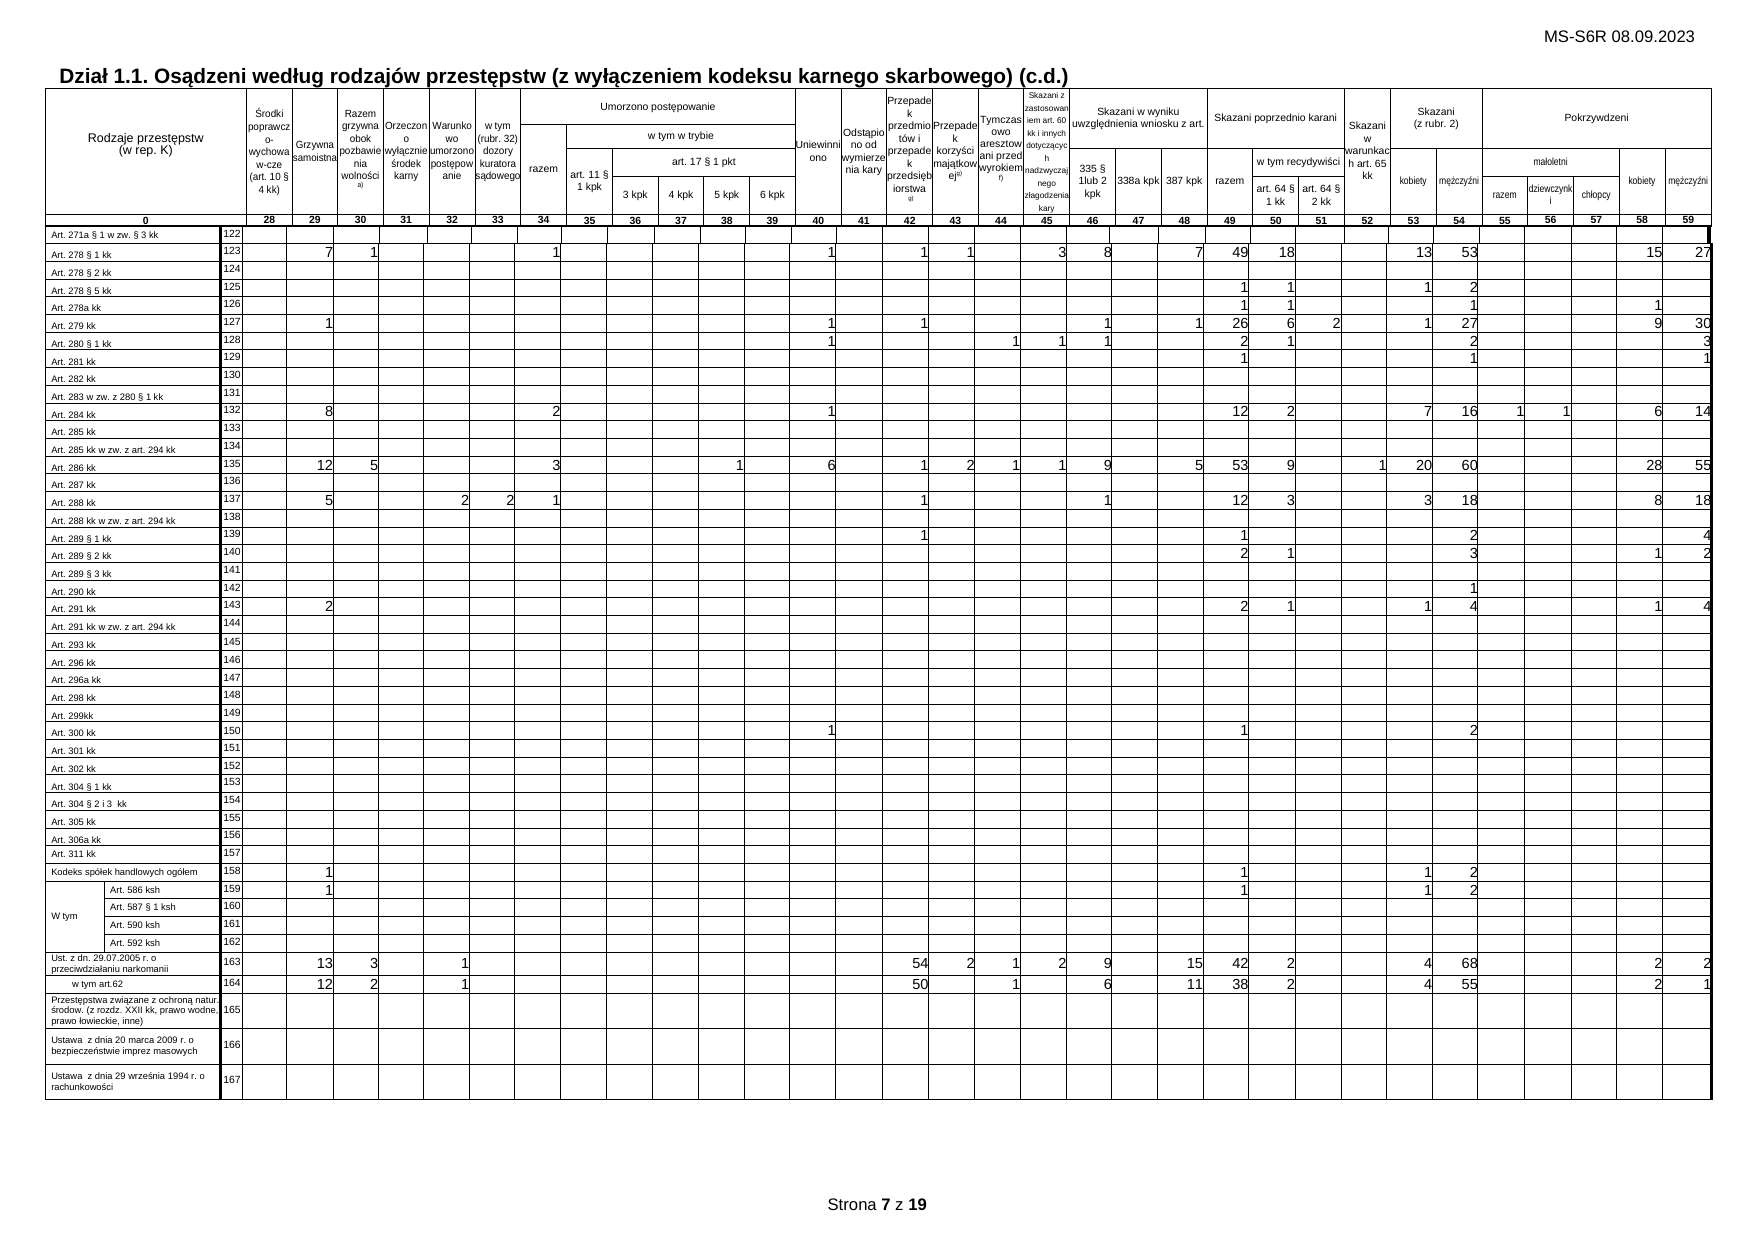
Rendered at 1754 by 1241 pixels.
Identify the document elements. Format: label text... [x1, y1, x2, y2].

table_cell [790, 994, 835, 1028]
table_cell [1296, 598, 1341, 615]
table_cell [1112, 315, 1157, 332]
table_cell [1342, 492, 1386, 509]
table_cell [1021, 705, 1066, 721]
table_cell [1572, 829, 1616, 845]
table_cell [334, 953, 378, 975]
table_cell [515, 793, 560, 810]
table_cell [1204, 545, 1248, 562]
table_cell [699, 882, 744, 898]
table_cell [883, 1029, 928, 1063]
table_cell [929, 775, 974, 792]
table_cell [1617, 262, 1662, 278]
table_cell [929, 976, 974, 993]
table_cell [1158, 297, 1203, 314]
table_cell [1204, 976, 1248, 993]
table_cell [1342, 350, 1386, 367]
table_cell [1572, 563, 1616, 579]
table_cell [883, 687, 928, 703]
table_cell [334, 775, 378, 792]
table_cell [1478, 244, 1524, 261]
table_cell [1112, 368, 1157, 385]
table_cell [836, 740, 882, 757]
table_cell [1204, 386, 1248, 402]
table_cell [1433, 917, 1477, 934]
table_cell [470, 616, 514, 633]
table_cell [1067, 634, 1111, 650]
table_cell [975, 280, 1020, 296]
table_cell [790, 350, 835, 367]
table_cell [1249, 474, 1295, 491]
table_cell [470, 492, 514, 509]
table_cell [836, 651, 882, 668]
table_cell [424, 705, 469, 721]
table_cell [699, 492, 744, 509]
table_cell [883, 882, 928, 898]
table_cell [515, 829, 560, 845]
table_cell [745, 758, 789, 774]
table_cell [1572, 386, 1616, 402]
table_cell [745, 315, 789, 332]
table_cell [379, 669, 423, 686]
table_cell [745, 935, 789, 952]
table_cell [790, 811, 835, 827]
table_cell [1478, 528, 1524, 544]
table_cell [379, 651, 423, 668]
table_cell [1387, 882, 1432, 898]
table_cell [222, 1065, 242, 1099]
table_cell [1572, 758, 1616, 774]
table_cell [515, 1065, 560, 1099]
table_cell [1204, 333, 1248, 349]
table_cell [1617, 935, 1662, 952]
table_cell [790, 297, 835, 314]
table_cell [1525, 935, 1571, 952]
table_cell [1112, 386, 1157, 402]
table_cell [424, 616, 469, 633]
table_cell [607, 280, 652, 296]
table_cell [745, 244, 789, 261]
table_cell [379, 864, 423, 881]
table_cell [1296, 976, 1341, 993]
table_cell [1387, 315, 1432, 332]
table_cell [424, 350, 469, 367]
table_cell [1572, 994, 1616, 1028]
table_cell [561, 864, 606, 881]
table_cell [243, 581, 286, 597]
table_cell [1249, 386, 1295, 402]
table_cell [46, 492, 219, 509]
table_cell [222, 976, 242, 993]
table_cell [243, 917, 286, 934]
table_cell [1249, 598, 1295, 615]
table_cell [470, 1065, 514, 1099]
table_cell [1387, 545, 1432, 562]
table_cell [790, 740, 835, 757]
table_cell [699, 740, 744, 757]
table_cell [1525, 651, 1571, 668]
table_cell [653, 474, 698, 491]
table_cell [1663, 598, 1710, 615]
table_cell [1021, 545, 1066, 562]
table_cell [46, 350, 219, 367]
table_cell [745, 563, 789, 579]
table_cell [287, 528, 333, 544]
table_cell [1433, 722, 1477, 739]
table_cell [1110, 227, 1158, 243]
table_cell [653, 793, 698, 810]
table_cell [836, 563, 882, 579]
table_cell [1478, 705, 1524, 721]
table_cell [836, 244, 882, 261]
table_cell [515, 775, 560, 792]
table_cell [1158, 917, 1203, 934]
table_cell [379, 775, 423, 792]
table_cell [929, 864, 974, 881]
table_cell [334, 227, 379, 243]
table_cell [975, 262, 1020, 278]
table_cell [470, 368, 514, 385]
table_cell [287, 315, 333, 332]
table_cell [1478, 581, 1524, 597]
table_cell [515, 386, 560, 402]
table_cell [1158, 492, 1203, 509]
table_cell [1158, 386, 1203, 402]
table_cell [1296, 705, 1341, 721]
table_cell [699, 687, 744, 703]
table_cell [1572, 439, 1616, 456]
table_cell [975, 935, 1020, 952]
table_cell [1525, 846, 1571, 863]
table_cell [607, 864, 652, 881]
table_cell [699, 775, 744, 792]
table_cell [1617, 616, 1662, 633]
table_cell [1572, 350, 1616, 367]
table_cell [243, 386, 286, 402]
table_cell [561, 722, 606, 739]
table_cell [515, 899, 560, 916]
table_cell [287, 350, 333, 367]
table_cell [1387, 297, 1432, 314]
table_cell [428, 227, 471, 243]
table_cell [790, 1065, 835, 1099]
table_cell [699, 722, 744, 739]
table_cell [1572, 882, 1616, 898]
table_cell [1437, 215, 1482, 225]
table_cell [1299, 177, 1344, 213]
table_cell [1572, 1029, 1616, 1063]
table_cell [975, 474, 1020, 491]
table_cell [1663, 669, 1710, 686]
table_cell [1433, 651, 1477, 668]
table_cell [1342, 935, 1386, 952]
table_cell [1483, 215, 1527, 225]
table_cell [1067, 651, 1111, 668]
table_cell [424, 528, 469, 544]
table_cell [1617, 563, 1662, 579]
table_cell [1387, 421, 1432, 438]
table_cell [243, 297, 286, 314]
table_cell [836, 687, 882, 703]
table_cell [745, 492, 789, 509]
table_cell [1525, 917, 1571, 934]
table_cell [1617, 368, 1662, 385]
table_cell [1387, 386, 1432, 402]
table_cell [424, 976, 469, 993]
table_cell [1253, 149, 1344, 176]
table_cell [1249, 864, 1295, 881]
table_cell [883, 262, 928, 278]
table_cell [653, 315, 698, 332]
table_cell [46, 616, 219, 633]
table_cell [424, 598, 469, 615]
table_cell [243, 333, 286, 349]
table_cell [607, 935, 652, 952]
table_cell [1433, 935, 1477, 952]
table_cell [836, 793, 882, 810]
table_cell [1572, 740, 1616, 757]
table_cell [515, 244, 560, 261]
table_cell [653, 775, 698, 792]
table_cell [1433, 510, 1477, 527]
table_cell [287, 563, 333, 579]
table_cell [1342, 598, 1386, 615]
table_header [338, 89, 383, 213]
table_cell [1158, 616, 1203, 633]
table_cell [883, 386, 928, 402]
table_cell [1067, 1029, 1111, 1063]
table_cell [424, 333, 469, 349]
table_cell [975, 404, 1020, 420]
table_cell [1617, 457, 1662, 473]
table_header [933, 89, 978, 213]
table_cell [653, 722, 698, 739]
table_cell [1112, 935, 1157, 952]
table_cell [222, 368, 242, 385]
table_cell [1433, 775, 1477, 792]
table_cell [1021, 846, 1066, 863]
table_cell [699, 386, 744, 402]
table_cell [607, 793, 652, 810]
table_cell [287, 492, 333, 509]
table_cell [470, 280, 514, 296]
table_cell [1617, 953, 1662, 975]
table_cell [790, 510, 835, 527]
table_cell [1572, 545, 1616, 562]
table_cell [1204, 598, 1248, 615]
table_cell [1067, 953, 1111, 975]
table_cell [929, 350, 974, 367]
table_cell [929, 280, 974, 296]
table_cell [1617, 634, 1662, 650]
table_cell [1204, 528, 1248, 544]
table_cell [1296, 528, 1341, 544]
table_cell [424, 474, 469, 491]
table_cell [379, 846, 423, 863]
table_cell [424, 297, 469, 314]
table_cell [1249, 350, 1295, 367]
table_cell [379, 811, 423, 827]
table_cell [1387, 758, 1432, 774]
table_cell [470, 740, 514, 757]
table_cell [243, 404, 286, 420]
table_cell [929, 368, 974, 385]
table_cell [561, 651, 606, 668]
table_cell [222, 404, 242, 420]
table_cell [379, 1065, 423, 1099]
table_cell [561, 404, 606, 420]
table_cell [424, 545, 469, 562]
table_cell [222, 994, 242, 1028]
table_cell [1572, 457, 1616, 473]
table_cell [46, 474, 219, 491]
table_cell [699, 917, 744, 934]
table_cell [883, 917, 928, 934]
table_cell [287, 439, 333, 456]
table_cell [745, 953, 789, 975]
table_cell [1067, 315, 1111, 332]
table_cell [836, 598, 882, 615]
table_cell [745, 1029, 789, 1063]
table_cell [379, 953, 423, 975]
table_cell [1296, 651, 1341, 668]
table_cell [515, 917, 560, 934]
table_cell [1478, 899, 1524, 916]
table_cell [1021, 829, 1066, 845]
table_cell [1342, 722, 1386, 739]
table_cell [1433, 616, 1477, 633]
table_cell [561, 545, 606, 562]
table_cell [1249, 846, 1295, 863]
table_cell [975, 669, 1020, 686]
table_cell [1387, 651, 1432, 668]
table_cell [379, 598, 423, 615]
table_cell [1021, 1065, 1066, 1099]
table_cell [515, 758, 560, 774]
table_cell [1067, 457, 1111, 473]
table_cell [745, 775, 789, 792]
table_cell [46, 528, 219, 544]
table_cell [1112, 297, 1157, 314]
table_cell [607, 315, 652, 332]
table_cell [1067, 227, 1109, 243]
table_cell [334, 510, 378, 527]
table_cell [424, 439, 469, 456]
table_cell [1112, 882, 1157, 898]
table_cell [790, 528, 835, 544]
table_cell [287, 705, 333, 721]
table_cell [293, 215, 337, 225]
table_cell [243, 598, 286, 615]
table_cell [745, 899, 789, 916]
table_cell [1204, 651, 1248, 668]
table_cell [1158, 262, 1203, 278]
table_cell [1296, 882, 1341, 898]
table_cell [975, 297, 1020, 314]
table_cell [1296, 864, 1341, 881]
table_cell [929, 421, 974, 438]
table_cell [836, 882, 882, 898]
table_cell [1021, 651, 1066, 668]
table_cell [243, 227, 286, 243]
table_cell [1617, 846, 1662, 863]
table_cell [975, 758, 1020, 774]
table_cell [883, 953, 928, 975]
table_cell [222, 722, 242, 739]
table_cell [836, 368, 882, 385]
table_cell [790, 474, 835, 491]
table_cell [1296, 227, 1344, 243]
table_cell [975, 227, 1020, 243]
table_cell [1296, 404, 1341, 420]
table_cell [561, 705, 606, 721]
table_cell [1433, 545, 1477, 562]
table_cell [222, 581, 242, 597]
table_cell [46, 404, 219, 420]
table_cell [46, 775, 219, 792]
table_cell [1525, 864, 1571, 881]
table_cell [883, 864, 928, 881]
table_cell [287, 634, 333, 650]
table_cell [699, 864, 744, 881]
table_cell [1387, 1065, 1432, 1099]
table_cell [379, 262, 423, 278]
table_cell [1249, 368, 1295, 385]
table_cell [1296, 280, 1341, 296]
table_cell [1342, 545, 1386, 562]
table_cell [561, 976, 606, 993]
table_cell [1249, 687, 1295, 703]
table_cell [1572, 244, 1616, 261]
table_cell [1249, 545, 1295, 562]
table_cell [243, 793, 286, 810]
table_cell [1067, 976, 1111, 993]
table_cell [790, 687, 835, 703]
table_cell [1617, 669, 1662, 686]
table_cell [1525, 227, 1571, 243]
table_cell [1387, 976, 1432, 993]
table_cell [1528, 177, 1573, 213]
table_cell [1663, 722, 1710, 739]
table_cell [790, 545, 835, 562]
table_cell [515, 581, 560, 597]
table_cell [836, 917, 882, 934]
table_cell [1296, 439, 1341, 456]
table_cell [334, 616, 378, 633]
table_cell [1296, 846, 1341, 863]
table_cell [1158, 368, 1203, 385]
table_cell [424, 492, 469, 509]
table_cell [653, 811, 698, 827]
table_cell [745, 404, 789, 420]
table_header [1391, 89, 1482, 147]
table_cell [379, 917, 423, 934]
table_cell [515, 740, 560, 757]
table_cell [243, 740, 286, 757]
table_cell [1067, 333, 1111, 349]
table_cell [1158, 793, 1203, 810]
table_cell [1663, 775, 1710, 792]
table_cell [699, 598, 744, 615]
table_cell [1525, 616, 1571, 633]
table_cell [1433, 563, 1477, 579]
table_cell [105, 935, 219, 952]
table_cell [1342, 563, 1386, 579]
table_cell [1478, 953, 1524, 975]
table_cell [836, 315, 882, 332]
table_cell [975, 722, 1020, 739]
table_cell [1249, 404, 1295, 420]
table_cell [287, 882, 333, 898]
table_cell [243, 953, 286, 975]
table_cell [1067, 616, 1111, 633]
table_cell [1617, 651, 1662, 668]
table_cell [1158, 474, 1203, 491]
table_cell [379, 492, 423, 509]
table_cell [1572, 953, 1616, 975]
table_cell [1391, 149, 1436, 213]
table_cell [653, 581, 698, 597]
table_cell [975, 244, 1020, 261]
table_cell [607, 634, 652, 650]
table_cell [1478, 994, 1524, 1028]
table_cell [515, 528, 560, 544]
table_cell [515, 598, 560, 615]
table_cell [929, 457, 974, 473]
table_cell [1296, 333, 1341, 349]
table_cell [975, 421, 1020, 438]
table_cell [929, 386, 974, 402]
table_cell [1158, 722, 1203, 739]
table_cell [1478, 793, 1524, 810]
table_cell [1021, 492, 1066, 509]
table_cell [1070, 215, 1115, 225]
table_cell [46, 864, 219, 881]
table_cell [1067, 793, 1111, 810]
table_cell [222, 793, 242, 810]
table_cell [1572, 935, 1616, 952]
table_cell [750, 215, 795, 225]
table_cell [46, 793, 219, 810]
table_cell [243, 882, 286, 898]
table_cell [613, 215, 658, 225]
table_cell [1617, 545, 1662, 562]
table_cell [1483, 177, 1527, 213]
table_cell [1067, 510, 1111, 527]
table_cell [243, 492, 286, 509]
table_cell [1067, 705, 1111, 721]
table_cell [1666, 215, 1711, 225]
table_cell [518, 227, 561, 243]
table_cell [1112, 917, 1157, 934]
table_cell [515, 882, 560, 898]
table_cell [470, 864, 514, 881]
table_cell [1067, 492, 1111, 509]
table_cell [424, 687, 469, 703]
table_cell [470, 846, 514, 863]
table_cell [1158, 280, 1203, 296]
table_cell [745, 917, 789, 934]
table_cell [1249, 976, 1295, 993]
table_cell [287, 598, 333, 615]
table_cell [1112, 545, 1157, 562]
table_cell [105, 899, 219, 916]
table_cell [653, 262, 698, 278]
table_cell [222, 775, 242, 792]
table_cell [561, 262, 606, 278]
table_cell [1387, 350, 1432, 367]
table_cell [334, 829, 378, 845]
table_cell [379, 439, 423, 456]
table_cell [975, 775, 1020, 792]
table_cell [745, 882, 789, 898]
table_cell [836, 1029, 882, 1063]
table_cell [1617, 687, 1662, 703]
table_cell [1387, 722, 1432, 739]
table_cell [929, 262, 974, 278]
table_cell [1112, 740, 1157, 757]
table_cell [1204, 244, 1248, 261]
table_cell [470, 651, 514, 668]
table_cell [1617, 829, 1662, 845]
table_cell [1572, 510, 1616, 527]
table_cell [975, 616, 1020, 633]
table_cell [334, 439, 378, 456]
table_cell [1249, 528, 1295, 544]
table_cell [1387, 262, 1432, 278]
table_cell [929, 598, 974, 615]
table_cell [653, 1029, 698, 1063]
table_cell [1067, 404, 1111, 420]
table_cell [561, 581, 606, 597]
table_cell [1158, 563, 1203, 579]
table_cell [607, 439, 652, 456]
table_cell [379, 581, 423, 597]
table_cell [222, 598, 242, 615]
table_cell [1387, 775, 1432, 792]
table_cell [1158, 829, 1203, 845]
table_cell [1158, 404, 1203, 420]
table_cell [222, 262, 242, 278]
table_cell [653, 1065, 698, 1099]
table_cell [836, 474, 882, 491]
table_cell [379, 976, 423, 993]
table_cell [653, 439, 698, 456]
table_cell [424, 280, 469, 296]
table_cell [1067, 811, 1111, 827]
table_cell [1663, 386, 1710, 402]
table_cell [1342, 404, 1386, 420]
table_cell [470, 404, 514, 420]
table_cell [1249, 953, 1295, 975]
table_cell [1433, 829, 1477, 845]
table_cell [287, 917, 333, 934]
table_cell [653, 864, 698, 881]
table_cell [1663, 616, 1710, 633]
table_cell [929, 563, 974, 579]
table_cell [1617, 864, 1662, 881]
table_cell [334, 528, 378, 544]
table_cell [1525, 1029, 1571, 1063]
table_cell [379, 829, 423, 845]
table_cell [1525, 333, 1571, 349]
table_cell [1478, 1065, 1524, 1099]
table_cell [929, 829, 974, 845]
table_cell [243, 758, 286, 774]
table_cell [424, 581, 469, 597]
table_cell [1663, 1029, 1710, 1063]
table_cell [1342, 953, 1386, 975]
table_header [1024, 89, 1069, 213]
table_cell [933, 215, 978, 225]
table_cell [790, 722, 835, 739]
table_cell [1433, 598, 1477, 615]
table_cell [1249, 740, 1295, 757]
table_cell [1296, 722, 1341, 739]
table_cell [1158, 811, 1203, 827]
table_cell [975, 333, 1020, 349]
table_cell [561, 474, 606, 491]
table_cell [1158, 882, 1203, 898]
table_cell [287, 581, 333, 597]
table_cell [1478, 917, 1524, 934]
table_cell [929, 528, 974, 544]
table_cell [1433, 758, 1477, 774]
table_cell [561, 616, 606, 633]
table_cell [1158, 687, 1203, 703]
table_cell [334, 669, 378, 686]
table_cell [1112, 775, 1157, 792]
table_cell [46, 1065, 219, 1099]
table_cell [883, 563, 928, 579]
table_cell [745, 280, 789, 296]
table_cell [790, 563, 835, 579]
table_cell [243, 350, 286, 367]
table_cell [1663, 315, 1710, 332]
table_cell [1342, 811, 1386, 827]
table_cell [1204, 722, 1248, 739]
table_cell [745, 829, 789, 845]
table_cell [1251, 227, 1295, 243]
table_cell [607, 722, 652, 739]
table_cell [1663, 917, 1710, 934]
text Dział 1.1. Osądzeni według rodzajów przestępstw (z wyłączeniem kodeksu karnego skarbowego) (c.d.) [59, 64, 1695, 88]
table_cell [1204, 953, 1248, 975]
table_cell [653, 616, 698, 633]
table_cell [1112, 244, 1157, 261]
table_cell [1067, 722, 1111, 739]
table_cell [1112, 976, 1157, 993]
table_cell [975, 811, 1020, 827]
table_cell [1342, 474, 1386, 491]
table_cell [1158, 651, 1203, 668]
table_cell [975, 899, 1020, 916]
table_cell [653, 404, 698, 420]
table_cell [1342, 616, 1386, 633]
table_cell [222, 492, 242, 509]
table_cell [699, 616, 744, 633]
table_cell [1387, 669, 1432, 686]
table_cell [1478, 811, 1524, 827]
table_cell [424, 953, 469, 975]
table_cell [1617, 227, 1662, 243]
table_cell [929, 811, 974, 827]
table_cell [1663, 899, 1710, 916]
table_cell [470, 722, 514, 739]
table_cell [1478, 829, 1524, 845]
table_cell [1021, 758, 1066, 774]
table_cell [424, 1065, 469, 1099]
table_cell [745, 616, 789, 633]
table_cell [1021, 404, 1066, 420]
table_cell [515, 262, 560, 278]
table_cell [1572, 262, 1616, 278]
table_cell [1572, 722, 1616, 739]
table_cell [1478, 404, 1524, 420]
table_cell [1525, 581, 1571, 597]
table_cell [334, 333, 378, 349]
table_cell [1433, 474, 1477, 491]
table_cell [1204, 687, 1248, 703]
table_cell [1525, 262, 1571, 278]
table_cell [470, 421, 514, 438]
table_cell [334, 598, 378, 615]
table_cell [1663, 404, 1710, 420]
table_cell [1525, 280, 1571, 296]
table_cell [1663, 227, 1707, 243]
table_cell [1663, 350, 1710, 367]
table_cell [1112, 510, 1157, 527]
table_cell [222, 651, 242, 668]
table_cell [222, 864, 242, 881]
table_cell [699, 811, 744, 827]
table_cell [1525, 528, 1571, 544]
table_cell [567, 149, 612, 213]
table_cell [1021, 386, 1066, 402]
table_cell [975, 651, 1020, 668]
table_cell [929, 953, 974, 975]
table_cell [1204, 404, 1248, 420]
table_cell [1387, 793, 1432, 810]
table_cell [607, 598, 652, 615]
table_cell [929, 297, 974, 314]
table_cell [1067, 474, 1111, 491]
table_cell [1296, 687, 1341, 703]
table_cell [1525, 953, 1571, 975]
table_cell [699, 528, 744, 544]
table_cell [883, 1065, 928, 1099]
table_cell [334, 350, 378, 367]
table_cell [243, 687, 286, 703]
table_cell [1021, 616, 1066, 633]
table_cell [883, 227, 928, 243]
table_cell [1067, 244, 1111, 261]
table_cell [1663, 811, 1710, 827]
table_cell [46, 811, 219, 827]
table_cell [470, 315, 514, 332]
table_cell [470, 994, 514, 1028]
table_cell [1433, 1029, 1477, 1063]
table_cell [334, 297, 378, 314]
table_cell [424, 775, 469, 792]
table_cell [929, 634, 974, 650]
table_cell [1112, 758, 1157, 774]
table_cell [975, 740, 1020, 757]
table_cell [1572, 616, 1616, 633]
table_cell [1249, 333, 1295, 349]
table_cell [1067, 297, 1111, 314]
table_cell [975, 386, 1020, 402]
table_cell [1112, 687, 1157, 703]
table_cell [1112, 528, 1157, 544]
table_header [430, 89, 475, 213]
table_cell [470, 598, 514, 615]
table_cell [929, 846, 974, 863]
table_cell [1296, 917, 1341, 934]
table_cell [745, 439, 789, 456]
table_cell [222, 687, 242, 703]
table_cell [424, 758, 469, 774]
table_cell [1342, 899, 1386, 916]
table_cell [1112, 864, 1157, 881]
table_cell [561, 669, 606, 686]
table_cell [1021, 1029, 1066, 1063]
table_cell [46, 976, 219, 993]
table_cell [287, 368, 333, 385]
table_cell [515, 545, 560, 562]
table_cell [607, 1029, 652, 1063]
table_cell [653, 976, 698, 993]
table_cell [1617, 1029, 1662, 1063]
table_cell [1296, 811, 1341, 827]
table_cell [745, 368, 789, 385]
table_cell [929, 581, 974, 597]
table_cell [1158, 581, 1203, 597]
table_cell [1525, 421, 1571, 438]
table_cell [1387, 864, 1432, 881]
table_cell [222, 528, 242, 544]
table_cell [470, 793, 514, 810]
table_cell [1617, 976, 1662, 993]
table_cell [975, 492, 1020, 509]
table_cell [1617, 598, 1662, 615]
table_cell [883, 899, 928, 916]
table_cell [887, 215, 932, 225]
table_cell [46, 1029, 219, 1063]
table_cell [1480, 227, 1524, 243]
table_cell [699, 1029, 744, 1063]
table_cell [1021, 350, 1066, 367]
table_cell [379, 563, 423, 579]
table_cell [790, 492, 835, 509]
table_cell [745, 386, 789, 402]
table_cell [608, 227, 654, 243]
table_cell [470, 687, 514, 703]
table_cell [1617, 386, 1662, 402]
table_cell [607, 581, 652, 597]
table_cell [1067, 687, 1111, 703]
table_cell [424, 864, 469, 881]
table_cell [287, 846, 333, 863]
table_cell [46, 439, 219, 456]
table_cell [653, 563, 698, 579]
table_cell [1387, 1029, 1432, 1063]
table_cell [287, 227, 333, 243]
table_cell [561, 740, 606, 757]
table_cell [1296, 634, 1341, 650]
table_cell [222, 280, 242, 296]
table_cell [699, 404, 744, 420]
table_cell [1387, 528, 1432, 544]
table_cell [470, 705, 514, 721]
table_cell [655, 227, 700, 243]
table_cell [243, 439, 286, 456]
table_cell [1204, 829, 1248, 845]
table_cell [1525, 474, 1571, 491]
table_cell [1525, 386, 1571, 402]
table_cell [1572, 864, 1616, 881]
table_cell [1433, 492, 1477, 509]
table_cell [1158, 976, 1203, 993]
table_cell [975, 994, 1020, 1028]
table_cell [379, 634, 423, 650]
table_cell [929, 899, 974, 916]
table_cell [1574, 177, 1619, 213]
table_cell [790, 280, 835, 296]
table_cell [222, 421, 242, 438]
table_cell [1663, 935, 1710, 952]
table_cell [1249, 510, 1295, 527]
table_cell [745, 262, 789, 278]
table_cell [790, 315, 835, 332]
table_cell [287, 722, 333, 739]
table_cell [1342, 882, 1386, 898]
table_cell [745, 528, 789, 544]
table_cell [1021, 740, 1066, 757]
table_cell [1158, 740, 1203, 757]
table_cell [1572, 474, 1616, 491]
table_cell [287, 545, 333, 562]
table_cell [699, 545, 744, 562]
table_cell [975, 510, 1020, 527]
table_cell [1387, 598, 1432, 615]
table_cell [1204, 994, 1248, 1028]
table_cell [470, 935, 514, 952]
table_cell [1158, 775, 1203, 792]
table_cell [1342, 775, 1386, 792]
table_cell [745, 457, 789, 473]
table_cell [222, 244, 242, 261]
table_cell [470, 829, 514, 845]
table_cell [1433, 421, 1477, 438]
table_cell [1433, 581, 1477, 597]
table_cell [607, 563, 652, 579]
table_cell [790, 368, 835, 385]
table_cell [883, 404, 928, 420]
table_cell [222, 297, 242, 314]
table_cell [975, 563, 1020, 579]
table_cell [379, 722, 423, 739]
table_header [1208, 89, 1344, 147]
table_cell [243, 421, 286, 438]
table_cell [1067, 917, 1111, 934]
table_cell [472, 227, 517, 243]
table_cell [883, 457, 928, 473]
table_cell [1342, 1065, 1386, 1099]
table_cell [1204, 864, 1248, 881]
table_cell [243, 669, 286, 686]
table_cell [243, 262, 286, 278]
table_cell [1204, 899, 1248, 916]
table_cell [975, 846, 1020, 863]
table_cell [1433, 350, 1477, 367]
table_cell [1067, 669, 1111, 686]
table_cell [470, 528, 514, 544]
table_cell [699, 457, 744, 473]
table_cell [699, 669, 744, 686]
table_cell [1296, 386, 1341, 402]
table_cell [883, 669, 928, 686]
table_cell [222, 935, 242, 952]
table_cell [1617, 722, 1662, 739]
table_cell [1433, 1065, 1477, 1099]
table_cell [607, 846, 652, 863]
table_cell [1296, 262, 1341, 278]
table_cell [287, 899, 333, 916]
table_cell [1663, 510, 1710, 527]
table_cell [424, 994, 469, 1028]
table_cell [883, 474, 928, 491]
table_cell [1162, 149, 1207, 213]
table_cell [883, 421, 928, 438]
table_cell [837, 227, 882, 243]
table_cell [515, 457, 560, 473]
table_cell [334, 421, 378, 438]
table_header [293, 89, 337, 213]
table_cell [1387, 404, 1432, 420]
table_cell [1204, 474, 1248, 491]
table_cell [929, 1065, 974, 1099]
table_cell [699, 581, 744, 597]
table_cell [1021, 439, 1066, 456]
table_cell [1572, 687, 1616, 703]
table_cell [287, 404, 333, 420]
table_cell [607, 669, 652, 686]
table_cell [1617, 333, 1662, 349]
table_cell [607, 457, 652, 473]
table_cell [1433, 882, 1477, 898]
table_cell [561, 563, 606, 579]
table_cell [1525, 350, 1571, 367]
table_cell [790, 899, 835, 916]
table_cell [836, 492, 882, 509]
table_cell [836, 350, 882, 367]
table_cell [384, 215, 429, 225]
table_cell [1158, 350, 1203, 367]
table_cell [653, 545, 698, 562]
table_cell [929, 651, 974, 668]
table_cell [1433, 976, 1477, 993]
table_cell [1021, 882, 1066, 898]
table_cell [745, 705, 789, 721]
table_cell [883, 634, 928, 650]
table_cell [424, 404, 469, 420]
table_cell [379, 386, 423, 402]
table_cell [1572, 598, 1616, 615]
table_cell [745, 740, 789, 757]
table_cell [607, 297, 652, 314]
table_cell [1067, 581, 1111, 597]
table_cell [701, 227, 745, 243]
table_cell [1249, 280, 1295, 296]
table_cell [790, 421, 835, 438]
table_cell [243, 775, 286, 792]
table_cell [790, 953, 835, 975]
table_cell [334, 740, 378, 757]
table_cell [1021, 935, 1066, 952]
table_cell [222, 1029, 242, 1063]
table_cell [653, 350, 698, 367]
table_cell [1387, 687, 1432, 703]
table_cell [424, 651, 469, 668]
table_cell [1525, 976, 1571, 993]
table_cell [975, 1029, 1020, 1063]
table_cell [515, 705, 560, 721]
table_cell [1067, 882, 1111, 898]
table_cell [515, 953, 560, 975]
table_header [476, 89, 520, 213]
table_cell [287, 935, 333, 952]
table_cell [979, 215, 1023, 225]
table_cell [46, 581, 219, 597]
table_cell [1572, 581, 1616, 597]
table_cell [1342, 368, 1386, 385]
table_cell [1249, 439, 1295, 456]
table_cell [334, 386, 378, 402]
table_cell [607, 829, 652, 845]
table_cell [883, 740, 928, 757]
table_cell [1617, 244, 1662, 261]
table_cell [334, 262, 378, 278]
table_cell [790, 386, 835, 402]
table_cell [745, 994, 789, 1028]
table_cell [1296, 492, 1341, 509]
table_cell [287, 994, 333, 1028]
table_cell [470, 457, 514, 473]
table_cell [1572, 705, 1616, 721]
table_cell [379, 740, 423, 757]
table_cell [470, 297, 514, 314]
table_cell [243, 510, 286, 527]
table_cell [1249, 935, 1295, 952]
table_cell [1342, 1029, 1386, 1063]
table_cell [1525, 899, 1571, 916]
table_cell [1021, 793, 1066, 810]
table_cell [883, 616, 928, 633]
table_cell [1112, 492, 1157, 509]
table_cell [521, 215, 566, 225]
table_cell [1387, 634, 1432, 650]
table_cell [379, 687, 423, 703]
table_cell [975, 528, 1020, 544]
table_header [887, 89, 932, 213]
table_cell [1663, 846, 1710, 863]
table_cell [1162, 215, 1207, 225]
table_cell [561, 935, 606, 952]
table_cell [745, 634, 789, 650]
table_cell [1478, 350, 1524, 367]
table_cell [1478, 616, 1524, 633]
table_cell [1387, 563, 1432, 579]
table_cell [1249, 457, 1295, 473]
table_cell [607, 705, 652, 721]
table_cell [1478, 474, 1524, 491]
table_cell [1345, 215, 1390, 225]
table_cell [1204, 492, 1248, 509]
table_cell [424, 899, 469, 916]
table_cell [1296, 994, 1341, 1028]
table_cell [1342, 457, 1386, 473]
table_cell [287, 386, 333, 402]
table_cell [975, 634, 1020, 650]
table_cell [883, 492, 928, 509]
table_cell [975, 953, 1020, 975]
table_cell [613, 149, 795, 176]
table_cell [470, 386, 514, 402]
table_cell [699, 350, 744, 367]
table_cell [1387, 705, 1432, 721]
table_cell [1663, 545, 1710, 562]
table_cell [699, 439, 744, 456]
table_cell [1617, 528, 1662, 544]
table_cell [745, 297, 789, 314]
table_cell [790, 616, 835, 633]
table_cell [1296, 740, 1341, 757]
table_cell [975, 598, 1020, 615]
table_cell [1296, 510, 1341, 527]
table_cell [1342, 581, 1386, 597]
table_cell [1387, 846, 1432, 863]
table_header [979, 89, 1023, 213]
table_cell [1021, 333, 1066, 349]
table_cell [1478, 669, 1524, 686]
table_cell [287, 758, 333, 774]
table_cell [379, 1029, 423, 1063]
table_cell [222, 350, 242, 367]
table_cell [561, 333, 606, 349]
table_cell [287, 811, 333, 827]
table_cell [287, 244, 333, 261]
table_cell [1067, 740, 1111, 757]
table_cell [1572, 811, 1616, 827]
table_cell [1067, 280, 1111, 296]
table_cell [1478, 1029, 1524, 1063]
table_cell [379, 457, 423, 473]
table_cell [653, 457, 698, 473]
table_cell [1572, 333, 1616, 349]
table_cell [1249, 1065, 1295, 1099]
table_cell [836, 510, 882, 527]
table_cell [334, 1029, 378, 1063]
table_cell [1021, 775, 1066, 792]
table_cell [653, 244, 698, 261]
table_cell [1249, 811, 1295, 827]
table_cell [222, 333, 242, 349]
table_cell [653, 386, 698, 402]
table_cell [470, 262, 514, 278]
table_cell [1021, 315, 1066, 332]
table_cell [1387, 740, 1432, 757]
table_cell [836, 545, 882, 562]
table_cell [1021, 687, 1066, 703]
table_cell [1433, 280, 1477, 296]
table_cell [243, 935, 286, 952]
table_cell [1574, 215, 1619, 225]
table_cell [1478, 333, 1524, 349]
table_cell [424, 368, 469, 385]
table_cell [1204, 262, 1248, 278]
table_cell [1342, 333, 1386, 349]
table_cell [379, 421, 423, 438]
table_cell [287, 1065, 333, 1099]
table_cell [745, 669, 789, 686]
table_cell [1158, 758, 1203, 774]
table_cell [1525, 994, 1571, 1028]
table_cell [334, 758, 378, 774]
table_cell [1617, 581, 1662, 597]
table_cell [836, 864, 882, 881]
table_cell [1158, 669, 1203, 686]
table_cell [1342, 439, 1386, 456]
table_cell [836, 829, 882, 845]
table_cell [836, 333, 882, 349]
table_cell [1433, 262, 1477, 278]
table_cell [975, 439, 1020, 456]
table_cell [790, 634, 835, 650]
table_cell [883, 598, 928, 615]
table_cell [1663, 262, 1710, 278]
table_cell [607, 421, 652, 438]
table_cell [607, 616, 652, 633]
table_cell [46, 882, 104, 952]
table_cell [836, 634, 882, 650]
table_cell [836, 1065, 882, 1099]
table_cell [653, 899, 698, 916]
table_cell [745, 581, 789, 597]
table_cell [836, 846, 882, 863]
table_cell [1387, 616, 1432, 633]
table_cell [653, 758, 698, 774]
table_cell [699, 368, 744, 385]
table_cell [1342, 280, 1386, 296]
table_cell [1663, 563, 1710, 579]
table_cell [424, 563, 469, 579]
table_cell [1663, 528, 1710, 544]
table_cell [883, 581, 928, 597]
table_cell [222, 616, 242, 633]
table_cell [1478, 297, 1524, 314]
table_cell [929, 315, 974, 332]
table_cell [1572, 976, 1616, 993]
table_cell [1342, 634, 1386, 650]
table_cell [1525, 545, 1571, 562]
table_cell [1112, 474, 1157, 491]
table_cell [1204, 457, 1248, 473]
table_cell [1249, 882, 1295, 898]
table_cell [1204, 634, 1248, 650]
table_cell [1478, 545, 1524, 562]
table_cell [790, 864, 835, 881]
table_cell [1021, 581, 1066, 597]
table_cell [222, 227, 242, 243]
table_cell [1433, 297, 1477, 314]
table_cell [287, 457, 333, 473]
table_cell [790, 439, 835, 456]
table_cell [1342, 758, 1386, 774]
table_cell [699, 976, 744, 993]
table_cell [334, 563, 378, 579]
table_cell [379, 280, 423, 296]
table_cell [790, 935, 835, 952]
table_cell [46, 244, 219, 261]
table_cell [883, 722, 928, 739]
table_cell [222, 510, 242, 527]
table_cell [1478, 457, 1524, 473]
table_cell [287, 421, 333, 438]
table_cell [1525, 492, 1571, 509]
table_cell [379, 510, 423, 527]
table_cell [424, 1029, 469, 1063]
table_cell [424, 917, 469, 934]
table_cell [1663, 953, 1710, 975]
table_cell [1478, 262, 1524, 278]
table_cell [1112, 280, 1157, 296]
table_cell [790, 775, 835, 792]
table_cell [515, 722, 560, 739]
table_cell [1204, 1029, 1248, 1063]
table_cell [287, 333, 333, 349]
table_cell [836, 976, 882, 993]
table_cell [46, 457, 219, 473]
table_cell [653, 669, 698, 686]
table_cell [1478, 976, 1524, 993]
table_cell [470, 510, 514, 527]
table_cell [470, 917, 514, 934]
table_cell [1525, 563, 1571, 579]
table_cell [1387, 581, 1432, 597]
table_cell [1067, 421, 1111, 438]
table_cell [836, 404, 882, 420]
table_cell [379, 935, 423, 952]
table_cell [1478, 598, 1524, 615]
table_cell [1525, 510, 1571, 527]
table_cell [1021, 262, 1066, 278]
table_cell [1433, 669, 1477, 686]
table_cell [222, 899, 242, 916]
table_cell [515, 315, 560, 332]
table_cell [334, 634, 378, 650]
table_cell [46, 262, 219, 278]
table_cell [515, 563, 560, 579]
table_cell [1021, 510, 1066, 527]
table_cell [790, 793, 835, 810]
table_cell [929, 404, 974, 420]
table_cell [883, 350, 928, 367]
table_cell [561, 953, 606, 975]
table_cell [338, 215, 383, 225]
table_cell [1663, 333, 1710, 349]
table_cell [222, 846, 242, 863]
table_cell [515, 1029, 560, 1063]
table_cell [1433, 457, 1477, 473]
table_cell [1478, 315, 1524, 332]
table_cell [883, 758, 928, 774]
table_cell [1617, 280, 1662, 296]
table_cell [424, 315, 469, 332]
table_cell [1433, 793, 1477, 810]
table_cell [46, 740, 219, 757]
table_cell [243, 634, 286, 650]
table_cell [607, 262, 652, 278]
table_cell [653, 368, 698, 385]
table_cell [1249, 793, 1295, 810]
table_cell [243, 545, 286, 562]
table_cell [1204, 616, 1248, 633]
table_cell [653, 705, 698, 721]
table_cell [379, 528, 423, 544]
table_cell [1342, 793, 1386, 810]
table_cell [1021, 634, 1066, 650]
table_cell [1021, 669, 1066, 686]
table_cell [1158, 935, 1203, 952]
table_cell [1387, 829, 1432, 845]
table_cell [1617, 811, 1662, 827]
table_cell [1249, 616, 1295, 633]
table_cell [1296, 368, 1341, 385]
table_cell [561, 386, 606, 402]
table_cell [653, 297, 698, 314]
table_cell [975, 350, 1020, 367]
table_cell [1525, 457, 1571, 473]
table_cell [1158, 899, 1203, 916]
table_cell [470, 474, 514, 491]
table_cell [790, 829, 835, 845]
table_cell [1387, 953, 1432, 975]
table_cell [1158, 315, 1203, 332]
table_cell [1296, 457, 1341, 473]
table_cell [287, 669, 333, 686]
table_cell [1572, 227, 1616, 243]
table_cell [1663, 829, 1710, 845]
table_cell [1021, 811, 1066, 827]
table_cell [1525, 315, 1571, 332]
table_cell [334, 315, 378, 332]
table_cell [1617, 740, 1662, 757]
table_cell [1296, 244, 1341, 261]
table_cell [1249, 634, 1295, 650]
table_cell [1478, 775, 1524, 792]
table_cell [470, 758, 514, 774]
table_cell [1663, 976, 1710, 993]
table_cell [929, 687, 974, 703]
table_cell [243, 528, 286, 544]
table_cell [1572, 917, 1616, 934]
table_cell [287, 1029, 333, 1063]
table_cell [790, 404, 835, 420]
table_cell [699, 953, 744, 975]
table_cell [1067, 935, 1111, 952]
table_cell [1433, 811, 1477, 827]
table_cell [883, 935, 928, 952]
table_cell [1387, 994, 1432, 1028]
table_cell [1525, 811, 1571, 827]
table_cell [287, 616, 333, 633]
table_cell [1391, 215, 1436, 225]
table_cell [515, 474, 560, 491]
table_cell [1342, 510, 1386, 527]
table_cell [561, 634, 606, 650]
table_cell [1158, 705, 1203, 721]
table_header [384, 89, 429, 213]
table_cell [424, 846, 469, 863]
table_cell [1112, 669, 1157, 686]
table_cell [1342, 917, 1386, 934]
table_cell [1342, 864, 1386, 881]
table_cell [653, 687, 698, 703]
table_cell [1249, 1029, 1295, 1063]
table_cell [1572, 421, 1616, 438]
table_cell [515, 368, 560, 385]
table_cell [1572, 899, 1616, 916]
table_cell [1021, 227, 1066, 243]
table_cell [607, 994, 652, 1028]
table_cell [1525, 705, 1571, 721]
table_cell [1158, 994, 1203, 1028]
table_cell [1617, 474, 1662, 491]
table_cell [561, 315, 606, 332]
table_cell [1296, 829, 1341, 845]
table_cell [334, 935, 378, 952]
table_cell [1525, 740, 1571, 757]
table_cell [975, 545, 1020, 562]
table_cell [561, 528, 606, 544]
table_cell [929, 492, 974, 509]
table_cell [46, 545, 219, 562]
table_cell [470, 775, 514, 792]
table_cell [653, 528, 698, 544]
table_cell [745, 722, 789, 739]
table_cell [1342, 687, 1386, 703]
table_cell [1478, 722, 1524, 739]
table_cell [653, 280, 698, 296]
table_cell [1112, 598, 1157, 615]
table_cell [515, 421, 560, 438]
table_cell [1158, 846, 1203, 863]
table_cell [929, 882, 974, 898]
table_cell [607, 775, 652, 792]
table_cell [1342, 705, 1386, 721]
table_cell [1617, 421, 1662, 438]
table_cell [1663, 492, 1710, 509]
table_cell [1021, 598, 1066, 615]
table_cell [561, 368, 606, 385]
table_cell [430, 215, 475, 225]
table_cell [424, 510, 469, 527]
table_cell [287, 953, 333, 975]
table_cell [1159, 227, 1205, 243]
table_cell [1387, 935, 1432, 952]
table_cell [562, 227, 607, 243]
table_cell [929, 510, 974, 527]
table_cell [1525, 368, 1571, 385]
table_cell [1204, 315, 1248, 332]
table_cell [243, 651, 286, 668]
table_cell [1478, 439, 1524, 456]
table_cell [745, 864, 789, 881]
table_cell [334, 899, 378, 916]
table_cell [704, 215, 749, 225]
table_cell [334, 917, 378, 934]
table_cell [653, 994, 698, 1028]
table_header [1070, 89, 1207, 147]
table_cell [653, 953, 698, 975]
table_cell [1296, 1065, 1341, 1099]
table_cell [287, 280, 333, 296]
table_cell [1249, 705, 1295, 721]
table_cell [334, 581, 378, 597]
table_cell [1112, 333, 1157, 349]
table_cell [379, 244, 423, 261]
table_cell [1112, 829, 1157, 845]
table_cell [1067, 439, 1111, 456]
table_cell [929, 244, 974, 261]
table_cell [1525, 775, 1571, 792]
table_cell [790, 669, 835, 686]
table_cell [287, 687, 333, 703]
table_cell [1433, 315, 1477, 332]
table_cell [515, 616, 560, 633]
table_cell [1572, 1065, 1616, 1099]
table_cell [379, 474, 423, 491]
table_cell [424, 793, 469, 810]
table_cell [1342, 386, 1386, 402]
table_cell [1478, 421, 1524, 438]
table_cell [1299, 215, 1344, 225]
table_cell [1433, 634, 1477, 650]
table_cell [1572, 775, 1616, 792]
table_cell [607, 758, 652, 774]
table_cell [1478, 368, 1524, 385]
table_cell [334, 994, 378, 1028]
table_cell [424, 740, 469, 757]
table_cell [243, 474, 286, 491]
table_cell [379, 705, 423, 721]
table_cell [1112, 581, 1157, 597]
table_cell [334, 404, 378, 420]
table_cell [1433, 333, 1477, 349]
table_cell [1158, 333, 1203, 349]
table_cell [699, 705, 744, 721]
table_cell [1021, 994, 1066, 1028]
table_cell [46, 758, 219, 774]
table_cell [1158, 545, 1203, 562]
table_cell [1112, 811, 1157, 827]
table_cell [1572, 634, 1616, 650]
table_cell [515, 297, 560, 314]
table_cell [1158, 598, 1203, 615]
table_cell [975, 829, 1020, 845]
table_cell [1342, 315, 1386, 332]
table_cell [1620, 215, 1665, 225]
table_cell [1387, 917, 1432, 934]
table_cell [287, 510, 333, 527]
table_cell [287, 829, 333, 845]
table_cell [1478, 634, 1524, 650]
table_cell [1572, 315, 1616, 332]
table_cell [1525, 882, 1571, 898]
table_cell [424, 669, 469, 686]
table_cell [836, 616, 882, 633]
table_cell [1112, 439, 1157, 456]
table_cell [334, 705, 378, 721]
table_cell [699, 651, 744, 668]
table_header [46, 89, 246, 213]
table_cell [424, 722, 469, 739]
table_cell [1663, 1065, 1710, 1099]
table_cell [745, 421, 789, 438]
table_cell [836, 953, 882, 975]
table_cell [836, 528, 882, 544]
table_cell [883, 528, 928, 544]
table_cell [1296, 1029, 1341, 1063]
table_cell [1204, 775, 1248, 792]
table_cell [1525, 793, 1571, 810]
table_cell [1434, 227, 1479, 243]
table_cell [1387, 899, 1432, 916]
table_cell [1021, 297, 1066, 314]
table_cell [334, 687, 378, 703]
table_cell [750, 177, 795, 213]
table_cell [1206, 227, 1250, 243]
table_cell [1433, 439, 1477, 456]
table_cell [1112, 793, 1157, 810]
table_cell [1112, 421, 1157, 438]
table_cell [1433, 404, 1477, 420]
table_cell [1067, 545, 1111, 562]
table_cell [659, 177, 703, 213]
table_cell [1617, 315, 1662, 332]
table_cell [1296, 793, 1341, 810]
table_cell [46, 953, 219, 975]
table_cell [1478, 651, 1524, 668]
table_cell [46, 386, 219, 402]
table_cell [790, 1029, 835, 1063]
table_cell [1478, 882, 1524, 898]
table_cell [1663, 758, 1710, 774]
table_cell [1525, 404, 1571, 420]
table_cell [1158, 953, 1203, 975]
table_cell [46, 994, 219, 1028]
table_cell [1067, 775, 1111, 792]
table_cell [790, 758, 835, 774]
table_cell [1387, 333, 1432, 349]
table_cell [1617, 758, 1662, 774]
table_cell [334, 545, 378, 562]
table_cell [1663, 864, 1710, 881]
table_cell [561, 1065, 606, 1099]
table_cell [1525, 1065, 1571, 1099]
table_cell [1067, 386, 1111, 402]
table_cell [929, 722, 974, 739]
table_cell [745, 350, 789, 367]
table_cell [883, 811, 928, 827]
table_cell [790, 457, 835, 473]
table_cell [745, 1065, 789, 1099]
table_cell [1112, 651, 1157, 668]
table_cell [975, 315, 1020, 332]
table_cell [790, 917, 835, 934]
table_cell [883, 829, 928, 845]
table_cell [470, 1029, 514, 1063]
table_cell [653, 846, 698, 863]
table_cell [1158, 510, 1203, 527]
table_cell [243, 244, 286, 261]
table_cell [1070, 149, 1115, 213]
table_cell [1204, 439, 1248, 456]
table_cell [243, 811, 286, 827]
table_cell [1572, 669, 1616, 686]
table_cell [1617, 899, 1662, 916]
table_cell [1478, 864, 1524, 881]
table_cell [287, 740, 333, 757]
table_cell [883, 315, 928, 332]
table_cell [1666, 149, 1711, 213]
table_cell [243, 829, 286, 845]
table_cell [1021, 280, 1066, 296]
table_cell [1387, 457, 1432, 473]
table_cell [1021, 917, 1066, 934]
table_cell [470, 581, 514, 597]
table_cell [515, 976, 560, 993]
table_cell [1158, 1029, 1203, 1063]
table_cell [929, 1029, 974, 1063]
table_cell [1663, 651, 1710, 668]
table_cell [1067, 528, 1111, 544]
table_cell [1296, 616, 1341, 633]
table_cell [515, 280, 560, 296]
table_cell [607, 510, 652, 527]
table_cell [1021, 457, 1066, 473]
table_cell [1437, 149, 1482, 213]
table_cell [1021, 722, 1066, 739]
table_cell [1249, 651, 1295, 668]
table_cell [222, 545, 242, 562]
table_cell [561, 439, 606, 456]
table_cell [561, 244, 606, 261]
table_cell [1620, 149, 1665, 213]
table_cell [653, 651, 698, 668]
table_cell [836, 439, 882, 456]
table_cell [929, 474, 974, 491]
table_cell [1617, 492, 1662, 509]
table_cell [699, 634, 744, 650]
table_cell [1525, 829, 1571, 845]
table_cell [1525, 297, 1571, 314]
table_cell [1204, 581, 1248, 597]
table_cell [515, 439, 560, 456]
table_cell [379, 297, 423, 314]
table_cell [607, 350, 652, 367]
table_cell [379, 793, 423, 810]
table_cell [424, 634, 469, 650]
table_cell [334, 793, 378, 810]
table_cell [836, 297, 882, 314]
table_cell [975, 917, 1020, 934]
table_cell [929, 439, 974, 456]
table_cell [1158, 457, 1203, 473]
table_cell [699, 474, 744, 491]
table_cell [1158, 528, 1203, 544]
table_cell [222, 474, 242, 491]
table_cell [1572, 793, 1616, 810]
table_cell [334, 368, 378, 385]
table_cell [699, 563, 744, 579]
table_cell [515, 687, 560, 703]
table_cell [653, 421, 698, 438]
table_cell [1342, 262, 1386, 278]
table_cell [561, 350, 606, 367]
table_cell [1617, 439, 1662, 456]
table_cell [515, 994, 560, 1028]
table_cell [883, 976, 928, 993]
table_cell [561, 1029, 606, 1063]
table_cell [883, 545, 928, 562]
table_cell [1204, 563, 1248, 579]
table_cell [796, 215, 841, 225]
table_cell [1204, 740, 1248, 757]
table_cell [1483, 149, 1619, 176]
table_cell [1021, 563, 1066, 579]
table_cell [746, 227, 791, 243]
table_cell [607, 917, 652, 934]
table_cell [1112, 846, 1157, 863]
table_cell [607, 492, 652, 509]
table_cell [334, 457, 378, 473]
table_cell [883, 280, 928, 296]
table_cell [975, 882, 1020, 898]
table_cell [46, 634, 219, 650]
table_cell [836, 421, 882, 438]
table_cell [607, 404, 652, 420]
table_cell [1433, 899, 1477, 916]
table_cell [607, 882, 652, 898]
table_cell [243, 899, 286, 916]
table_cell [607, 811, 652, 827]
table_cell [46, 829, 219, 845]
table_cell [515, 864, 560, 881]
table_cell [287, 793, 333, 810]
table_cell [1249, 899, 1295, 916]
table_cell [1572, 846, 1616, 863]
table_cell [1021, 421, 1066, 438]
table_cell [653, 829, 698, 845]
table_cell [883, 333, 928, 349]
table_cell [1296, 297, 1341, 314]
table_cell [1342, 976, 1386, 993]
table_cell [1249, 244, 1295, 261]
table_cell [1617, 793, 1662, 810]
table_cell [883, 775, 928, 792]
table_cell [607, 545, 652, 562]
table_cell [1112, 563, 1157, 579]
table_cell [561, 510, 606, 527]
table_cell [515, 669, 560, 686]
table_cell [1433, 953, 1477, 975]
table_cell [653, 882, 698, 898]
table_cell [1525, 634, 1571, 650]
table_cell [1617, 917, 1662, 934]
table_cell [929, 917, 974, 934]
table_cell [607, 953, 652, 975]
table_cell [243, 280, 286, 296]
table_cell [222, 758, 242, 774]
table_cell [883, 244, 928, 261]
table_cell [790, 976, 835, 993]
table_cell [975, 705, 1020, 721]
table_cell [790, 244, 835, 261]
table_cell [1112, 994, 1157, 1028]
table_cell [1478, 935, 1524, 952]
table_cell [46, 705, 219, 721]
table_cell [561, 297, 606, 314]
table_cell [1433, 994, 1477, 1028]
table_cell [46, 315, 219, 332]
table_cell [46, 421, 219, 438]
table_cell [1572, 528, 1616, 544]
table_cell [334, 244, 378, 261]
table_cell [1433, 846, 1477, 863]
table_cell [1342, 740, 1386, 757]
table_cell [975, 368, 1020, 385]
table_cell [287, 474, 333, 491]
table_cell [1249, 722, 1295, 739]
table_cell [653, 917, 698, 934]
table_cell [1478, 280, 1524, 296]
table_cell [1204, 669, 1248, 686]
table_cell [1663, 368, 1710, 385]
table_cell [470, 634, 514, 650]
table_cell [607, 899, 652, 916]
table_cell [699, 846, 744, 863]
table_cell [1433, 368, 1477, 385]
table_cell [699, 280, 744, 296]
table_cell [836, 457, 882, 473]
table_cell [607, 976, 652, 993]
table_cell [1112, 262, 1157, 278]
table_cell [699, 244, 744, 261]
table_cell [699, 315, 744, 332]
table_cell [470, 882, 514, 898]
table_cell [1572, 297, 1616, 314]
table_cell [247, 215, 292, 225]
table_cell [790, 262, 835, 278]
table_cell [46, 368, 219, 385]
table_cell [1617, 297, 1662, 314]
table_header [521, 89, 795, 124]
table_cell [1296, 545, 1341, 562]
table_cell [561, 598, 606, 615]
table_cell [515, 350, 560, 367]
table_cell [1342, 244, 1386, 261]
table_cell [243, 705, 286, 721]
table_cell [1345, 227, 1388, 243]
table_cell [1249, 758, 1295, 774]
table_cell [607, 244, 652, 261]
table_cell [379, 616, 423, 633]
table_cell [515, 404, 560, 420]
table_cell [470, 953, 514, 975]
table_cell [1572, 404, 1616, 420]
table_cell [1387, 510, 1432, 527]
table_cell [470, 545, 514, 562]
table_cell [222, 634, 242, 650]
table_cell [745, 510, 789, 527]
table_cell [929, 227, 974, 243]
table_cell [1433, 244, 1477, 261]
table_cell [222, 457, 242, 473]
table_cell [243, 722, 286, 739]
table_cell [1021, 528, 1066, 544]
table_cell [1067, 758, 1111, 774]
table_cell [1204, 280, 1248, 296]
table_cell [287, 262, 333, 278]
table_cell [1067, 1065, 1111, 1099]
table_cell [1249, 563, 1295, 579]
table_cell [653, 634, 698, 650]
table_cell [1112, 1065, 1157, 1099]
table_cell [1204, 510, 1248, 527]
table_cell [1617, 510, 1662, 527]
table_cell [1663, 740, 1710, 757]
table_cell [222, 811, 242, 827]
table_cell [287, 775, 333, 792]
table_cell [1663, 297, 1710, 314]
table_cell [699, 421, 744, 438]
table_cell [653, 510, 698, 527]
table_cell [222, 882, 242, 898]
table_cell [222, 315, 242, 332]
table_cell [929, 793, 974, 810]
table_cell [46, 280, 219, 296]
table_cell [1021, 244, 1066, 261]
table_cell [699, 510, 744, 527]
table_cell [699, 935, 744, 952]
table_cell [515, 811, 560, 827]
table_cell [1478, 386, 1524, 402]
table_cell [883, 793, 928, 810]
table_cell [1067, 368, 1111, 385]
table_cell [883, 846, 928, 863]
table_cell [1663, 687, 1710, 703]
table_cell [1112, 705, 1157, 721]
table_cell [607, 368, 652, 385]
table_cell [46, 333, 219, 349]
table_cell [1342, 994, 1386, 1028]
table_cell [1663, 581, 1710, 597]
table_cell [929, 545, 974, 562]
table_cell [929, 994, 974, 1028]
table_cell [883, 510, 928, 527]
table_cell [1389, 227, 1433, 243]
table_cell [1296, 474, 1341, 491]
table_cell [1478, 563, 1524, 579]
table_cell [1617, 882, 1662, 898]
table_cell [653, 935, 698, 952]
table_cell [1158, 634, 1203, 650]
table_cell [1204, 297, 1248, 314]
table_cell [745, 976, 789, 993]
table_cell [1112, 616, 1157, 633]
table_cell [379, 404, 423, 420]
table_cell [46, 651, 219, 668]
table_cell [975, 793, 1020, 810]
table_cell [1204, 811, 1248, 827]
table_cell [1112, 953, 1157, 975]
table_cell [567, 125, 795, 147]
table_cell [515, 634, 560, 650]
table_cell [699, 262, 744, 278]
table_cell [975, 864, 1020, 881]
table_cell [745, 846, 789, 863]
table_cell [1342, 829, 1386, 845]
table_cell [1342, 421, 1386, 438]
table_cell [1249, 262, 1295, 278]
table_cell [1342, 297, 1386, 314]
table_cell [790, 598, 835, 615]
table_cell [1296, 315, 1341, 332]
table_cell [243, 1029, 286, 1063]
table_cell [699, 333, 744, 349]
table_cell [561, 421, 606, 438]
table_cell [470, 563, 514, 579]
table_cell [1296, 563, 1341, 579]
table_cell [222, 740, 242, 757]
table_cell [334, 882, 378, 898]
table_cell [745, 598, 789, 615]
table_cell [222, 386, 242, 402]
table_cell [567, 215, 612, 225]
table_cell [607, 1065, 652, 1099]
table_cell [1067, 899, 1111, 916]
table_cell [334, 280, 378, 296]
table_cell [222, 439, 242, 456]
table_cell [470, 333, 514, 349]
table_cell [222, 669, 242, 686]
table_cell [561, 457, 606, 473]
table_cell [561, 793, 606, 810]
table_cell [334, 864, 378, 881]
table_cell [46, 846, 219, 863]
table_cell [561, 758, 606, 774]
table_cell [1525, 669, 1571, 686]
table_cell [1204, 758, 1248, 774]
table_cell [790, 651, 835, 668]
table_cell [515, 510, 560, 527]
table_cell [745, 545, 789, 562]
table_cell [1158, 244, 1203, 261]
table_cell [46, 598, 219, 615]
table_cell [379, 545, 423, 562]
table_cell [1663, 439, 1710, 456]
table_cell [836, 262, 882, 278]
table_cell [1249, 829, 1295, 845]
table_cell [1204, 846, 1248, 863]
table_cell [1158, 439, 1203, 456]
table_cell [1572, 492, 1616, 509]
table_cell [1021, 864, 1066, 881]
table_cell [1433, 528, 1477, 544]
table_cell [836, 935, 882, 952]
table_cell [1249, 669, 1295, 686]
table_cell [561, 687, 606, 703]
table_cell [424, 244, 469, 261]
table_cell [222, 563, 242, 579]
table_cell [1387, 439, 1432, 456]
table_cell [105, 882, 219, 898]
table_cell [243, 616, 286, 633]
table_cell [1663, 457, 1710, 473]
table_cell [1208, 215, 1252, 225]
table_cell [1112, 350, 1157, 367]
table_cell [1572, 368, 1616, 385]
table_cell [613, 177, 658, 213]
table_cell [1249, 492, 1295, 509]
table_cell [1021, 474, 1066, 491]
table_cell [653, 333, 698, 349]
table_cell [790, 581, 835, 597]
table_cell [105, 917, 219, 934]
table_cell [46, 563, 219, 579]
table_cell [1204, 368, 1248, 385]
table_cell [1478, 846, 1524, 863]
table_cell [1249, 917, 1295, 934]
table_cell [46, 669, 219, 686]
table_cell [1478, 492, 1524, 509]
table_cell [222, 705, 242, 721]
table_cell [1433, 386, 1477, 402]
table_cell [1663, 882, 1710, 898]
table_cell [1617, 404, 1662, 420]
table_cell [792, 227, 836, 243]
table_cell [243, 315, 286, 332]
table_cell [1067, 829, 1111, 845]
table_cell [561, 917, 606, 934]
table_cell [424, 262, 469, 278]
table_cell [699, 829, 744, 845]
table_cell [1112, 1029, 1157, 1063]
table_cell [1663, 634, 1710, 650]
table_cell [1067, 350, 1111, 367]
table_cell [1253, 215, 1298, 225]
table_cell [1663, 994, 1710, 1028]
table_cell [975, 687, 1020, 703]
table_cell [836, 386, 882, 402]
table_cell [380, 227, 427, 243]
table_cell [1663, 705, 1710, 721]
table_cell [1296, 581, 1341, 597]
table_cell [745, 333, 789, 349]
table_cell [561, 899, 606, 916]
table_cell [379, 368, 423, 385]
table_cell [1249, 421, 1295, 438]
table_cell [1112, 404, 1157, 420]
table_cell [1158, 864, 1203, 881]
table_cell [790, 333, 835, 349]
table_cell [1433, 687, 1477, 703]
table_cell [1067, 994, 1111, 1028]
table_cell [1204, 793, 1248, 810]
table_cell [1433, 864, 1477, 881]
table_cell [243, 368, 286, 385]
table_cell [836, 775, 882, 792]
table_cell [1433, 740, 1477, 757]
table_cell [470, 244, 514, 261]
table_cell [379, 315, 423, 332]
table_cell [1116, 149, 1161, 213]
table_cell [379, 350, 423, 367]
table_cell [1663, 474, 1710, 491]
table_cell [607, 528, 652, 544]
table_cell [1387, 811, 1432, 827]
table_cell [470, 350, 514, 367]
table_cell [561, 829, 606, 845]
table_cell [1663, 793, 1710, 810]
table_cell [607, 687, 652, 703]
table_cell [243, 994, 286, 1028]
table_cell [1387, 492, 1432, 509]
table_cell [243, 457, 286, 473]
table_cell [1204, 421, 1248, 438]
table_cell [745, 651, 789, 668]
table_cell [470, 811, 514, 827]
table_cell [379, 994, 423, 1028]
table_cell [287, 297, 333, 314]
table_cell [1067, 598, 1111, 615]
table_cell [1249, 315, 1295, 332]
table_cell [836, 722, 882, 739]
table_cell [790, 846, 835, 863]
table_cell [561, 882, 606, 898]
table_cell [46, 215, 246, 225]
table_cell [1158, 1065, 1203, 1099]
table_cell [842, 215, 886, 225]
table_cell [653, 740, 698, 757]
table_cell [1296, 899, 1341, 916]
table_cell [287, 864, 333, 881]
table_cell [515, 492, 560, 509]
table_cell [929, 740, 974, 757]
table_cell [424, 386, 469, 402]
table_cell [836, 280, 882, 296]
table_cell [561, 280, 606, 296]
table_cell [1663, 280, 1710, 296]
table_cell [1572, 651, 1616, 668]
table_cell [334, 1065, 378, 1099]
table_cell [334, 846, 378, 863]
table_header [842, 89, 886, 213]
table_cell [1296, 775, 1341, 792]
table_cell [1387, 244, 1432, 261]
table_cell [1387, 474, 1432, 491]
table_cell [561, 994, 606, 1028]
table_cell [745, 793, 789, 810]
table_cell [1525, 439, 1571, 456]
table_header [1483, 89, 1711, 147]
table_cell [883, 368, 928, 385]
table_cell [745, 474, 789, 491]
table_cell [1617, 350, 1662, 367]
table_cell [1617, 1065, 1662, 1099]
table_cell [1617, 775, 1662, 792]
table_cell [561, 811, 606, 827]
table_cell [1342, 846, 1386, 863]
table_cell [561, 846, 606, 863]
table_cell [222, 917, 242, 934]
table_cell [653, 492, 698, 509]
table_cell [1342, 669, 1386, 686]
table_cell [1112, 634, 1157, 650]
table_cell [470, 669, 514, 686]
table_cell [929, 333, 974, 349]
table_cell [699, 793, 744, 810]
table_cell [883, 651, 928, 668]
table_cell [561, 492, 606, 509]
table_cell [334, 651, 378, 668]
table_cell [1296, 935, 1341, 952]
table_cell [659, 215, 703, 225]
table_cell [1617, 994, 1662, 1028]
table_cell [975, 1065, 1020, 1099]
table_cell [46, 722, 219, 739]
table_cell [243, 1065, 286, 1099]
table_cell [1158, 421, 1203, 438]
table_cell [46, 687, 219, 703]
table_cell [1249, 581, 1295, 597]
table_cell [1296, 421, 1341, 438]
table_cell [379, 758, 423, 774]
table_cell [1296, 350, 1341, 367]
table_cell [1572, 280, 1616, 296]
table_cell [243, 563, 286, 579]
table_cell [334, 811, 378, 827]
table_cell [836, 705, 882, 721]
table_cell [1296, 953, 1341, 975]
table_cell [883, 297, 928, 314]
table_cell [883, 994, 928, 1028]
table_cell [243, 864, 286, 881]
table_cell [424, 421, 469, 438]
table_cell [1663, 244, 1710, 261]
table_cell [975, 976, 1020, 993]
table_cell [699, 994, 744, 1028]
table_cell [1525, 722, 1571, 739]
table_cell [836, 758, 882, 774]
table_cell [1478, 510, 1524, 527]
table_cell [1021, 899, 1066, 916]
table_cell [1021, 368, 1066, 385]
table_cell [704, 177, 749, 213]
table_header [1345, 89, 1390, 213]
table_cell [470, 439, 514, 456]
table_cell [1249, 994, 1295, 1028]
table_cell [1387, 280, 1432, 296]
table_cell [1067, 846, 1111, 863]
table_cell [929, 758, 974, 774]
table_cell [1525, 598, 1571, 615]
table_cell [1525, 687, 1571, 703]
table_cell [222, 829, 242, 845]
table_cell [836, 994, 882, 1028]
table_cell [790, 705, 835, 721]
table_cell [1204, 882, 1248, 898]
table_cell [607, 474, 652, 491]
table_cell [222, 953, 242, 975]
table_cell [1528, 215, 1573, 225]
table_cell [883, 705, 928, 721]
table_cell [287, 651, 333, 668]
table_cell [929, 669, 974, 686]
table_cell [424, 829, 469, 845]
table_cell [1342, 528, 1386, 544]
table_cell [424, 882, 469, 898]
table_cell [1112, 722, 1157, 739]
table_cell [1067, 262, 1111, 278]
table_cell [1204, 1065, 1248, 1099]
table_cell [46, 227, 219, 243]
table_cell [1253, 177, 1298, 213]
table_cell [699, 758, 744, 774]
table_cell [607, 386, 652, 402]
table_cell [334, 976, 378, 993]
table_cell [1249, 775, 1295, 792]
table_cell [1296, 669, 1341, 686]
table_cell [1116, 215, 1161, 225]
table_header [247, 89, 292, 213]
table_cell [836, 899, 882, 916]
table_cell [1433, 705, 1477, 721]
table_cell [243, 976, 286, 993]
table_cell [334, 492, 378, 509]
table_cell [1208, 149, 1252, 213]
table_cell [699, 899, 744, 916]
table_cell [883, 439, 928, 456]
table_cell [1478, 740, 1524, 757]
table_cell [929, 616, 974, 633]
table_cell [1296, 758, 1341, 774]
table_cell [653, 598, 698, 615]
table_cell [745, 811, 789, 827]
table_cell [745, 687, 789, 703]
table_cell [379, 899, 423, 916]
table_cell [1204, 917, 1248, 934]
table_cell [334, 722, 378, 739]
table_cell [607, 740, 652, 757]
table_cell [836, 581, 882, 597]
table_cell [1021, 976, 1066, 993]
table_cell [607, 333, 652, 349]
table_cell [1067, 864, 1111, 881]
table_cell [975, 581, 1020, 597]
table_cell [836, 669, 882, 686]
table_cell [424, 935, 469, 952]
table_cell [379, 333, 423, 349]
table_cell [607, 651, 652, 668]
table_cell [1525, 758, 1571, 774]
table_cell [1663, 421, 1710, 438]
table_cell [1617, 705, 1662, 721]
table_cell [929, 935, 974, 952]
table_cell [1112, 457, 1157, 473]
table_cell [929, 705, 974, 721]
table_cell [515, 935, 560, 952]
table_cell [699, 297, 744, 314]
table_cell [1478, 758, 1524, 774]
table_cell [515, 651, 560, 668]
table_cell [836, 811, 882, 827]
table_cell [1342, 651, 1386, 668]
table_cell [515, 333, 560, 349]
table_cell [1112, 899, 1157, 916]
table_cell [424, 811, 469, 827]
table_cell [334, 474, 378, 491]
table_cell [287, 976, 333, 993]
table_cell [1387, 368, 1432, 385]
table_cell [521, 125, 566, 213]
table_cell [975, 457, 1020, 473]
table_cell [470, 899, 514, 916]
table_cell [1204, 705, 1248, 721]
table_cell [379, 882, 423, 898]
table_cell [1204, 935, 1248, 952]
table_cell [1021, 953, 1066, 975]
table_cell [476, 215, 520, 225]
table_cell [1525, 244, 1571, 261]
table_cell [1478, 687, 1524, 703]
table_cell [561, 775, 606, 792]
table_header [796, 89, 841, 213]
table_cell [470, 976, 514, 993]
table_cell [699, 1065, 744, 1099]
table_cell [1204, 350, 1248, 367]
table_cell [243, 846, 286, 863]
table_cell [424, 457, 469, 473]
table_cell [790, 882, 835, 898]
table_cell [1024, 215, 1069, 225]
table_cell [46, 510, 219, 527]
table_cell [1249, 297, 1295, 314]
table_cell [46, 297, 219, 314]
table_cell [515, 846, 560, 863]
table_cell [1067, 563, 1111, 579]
